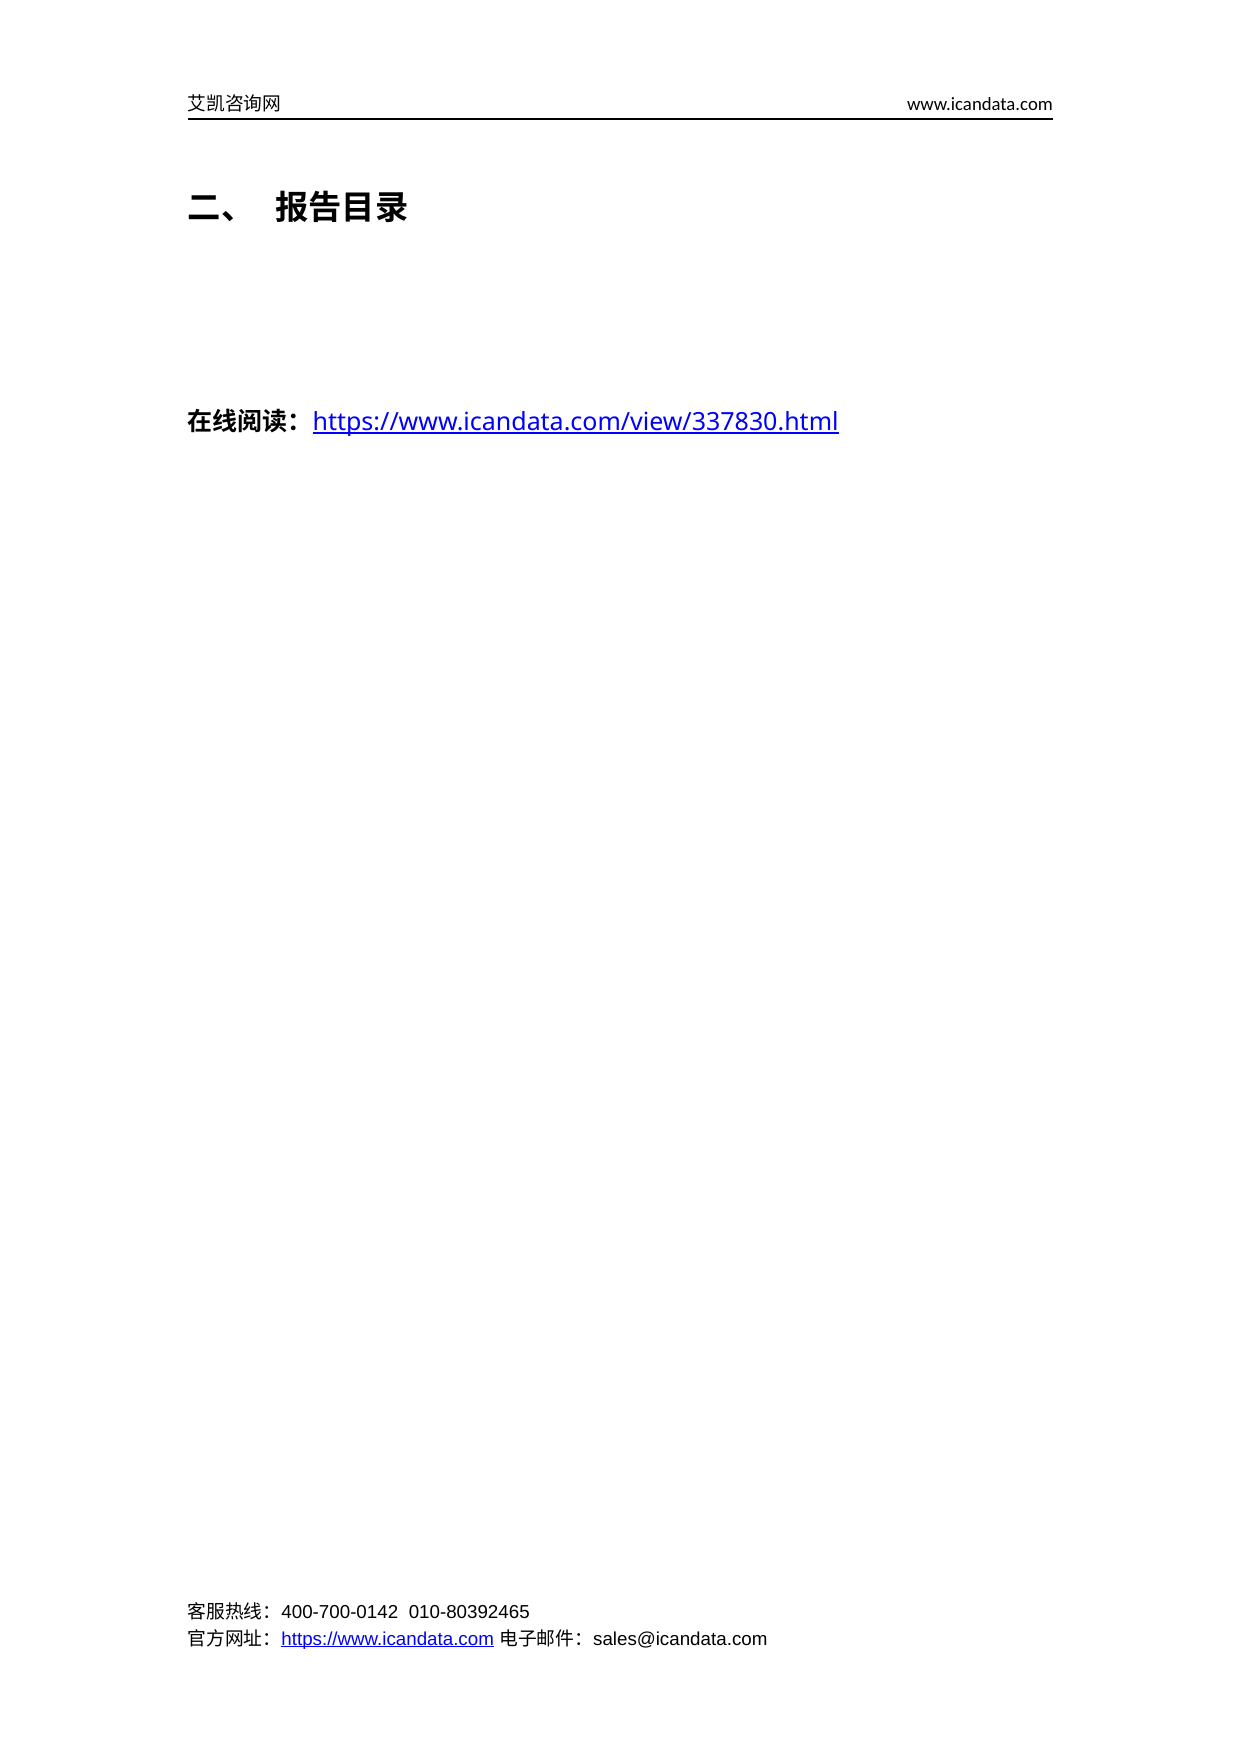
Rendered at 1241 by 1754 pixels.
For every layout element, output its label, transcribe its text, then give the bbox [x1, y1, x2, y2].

text 在线阅读：https://www.icandata.com/view/337830.html [187, 387, 1053, 452]
subtitle 报告目录 [187, 172, 1053, 237]
